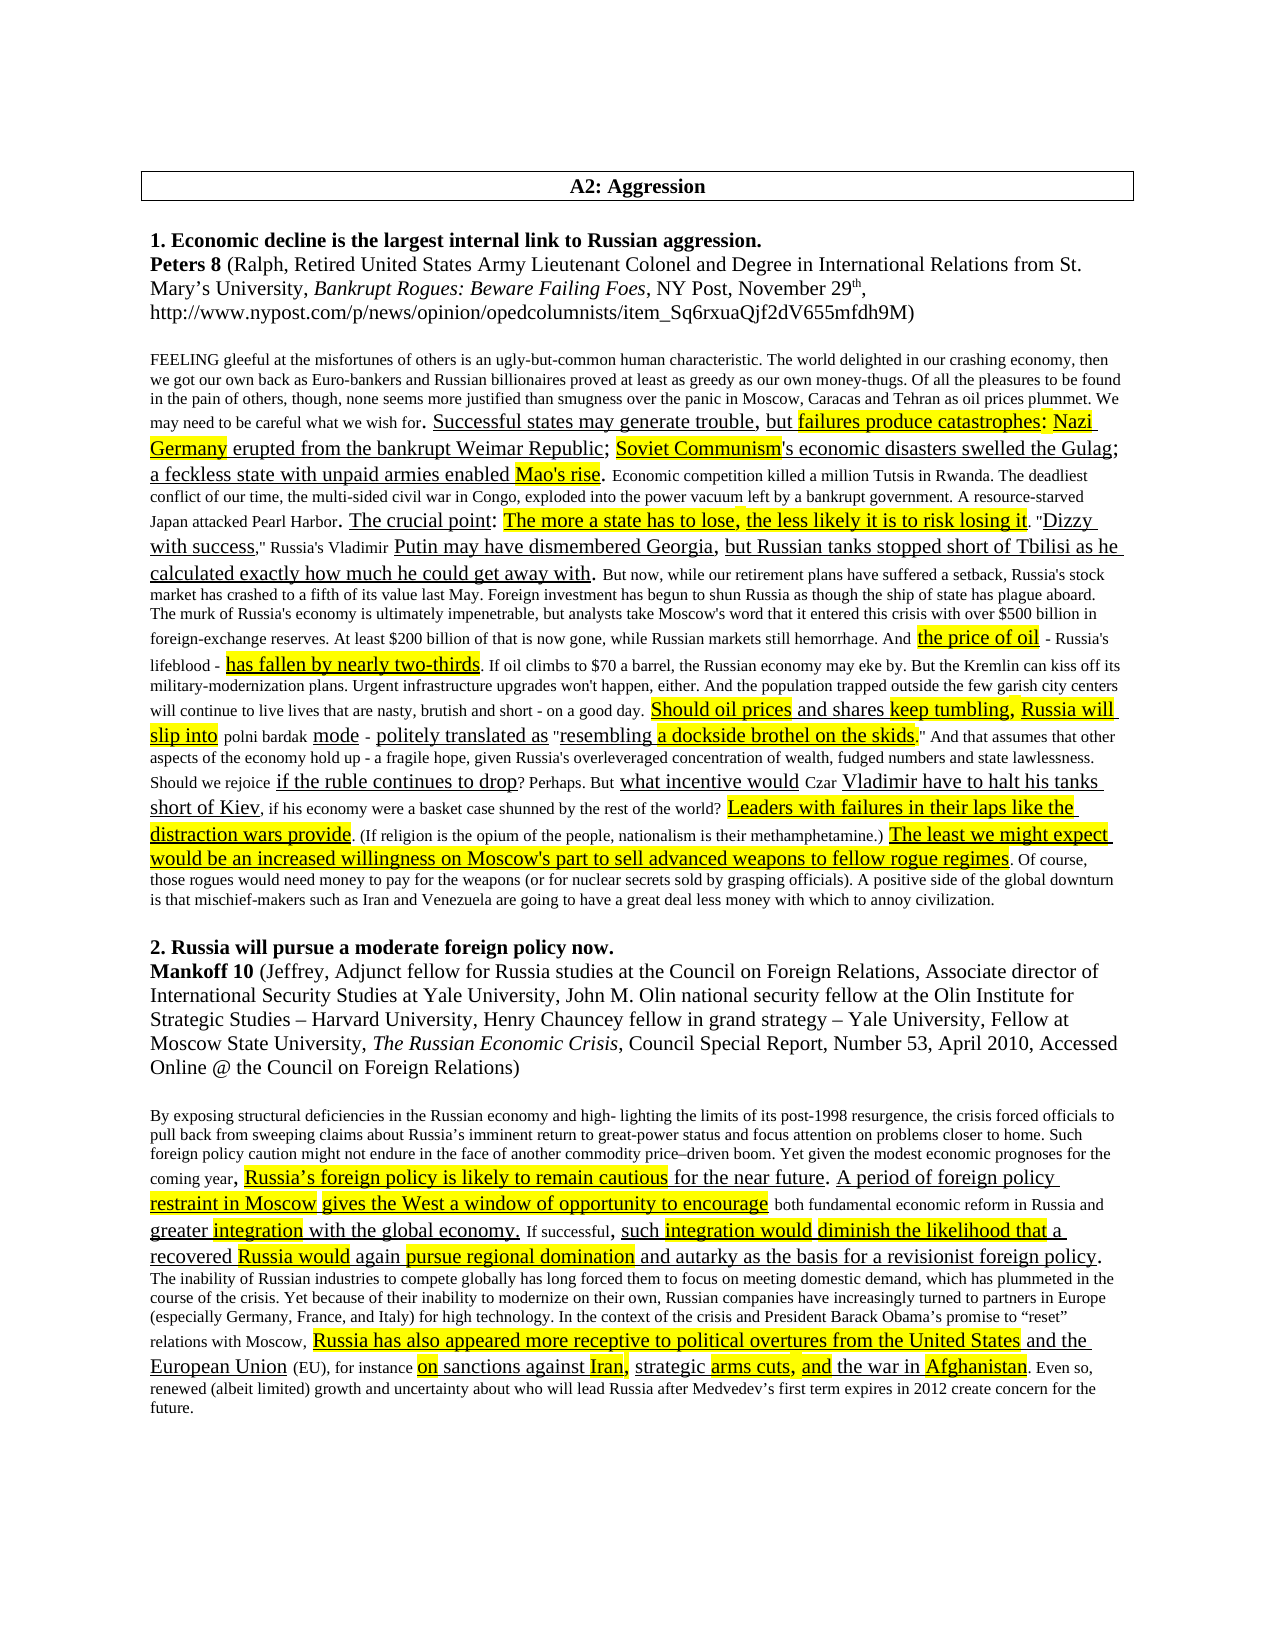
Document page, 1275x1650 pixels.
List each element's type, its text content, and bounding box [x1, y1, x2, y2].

text 1. Economic decline is the largest internal link to Russian aggression. [150, 227, 1125, 252]
subtitle A2: Aggression [142, 172, 1133, 200]
text By exposing structural deficiencies in the Russian economy and high- lighting the limits of its post-1998 resurgence, the crisis forced officials to pull back from sweeping claims about Russia’s imminent return to great-power status and focus attention on problems closer to home. Such foreign policy caution might not endure in the face of another commodity price–driven boom. Yet given the modest economic prognoses for the coming year, Russia’s foreign policy is likely to remain cautious for the near future. A period of foreign policy restraint in Moscow gives the West a window of opportunity to encourage both fundamental economic reform in Russia and greater integration with the global economy. If successful, such integration would diminish the likelihood that a recovered Russia would again pursue regional domination and autarky as the basis for a revisionist foreign policy. The inability of Russian industries to compete globally has long forced them to focus on meeting domestic demand, which has plummeted in the course of the crisis. Yet because of their inability to modernize on their own, Russian companies have increasingly turned to partners in Europe (especially Germany, France, and Italy) for high technology. In the context of the crisis and President Barack Obama’s promise to “reset” relations with Moscow, Russia has also appeared more receptive to political overtures from the United States and the European Union (EU), for instance on sanctions against Iran, strategic arms cuts, and the war in Afghanistan. Even so, renewed (albeit limited) growth and uncertainty about who will lead Russia after Medvedev’s first term expires in 2012 create concern for the future. [150, 1106, 1125, 1417]
text 2. Russia will pursue a moderate foreign policy now. [150, 935, 1125, 959]
text Peters 8 (Ralph, Retired United States Army Lieutenant Colonel and Degree in International Relations from St. Mary’s University, Bankrupt Rogues: Beware Failing Foes, NY Post, November 29th, http://www.nypost.com/p/news/opinion/opedcolumnists/item_Sq6rxuaQjf2dV655mfdh9M) [150, 252, 1125, 324]
text FEELING gleeful at the misfortunes of others is an ugly-but-common human characteristic. The world delighted in our crashing economy, then we got our own back as Euro-bankers and Russian billionaires proved at least as greedy as our own money-thugs. Of all the pleasures to be found in the pain of others, though, none seems more justified than smugness over the panic in Moscow, Caracas and Tehran as oil prices plummet. We may need to be careful what we wish for. Successful states may generate trouble, but failures produce catastrophes: Nazi Germany erupted from the bankrupt Weimar Republic; Soviet Communism's economic disasters swelled the Gulag; a feckless state with unpaid armies enabled Mao's rise. Economic competition killed a million Tutsis in Rwanda. The deadliest conflict of our time, the multi-sided civil war in Congo, exploded into the power vacuum left by a bankrupt government. A resource-starved Japan attacked Pearl Harbor. The crucial point: The more a state has to lose, the less likely it is to risk losing it. "Dizzy with success," Russia's Vladimir Putin may have dismembered Georgia, but Russian tanks stopped short of Tbilisi as he calculated exactly how much he could get away with. But now, while our retirement plans have suffered a setback, Russia's stock market has crashed to a fifth of its value last May. Foreign investment has begun to shun Russia as though the ship of state has plague aboard. The murk of Russia's economy is ultimately impenetrable, but analysts take Moscow's word that it entered this crisis with over $500 billion in foreign-exchange reserves. At least $200 billion of that is now gone, while Russian markets still hemorrhage. And the price of oil - Russia's lifeblood - has fallen by nearly two-thirds. If oil climbs to $70 a barrel, the Russian economy may eke by. But the Kremlin can kiss off its military-modernization plans. Urgent infrastructure upgrades won't happen, either. And the population trapped outside the few garish city centers will continue to live lives that are nasty, brutish and short - on a good day. Should oil prices and shares keep tumbling, Russia will slip into polni bardak mode - politely translated as "resembling a dockside brothel on the skids." And that assumes that other aspects of the economy hold up - a fragile hope, given Russia's overleveraged concentration of wealth, fudged numbers and state lawlessness. Should we rejoice if the ruble continues to drop? Perhaps. But what incentive would Czar Vladimir have to halt his tanks short of Kiev, if his economy were a basket case shunned by the rest of the world? Leaders with failures in their laps like the distraction wars provide. (If religion is the opium of the people, nationalism is their methamphetamine.) The least we might expect would be an increased willingness on Moscow's part to sell advanced weapons to fellow rogue regimes. Of course, those rogues would need money to pay for the weapons (or for nuclear secrets sold by grasping officials). A positive side of the global downturn is that mischief-makers such as Iran and Venezuela are going to have a great deal less money with which to annoy civilization. [150, 350, 1125, 908]
text Mankoff 10 (Jeffrey, Adjunct fellow for Russia studies at the Council on Foreign Relations, Associate director of International Security Studies at Yale University, John M. Olin national security fellow at the Olin Institute for Strategic Studies – Harvard University, Henry Chauncey fellow in grand strategy – Yale University, Fellow at Moscow State University, The Russian Economic Crisis, Council Special Report, Number 53, April 2010, Accessed Online @ the Council on Foreign Relations) [150, 959, 1125, 1079]
